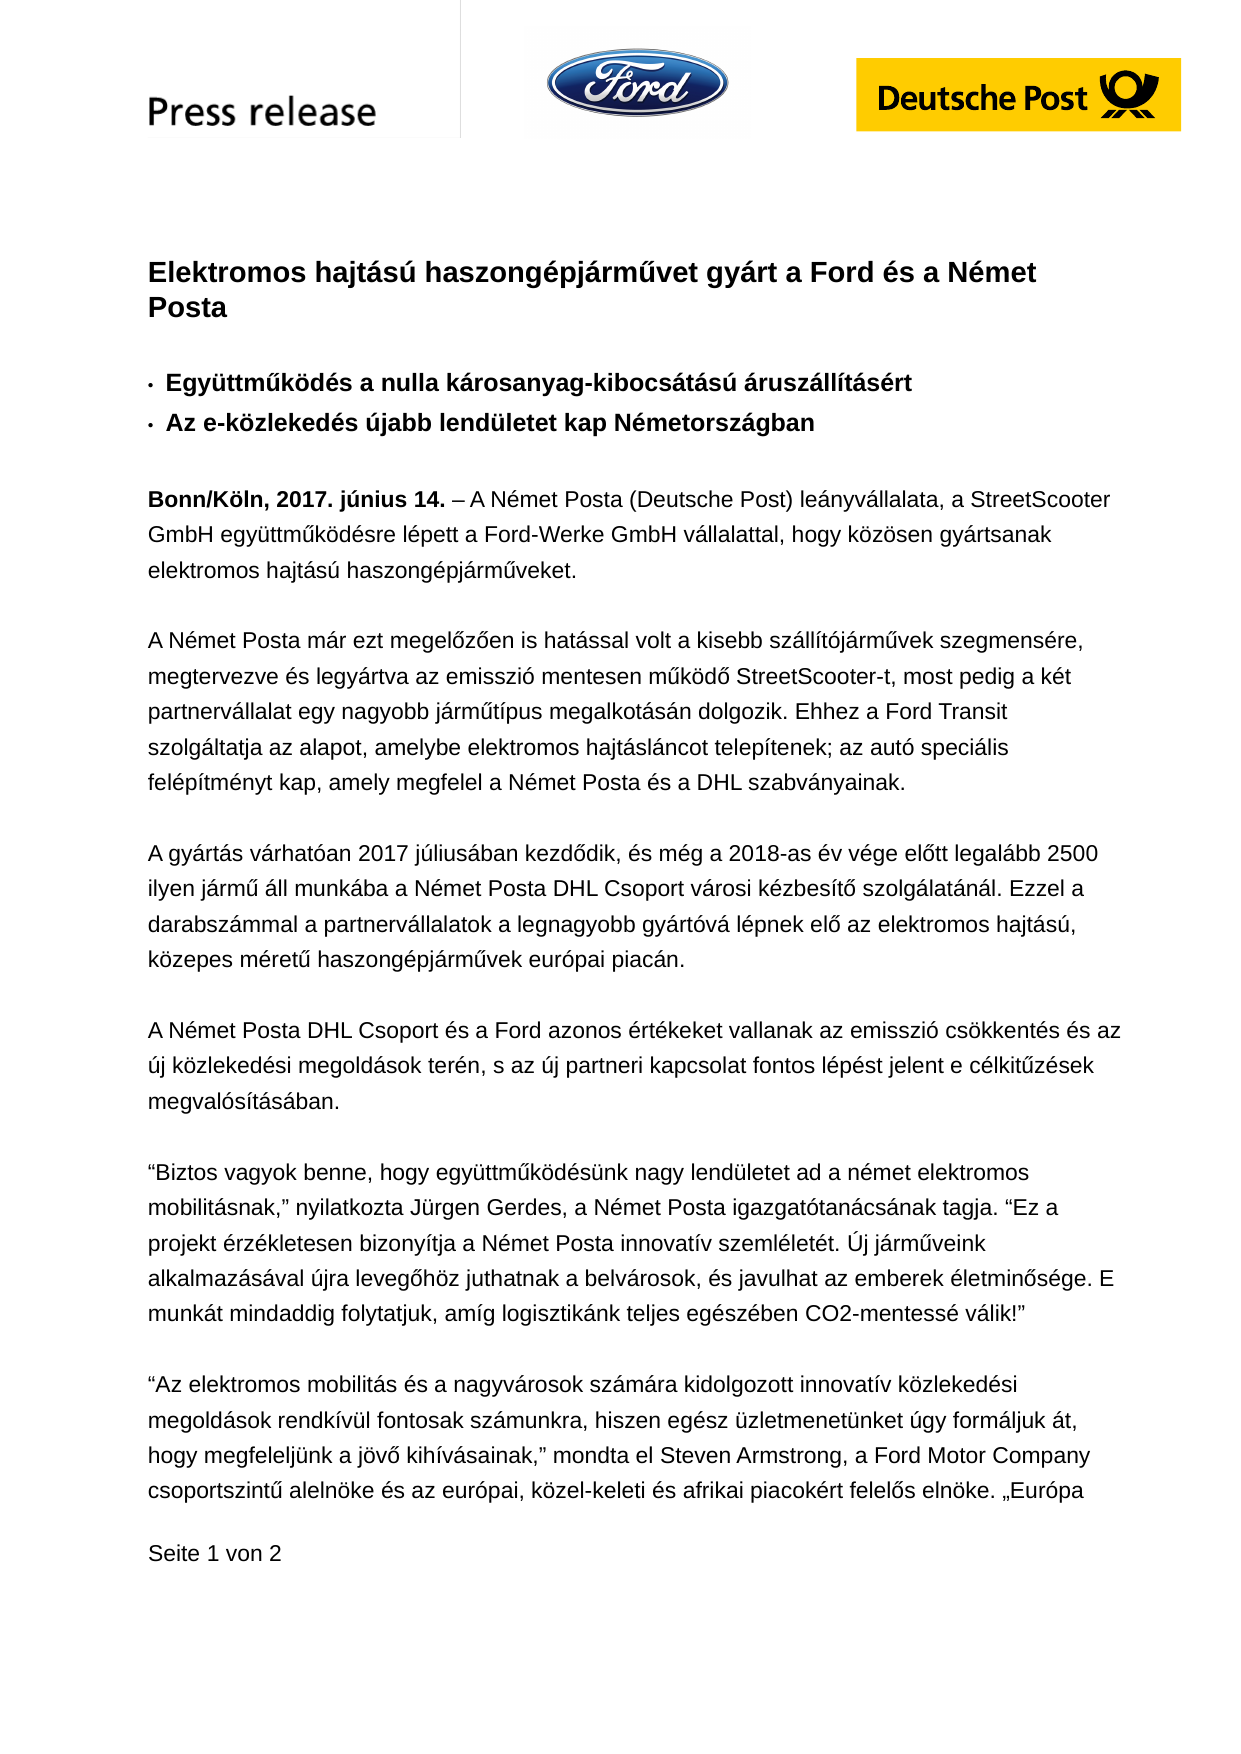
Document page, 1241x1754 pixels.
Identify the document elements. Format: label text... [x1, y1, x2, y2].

text Elektromos hajtású haszongépjárművet gyárt a Ford és a Német Posta [148, 254, 1122, 325]
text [148, 1364, 1122, 1506]
text A gyártás várhatóan 2017 júliusában kezdődik, és még a 2018-as év vége előtt legalább 2500 ilyen jármű áll munkába a Német Posta DHL Csoport városi kézbesítő szolgálatánál. Ezzel a darabszámmal a partnervállalatok a legnagyobb gyártóvá lépnek elő az elektromos hajtású, közepes méretű haszongépjárművek európai piacán. [148, 833, 1122, 975]
text Bonn/Köln, 2017. június 14. – A Német Posta (Deutsche Post) leányvállalata, a StreetScooter GmbH együttműködésre lépett a Ford-Werke GmbH vállalattal, hogy közösen gyártsanak elektromos hajtású haszongépjárműveket. [148, 479, 1122, 585]
text A Német Posta már ezt megelőzően is hatással volt a kisebb szállítójárművek szegmensére, megtervezve és legyártva az emisszió mentesen működő StreetScooter-t, most pedig a két partnervállalat egy nagyobb járműtípus megalkotásán dolgozik. Ehhez a Ford Transit szolgáltatja az alapot, amelybe elektromos hajtásláncot telepítenek; az autó speciális felépítményt kap, amely megfelel a Német Posta és a DHL szabványainak. [148, 621, 1122, 798]
list Az e-közlekedés újabb lendületet kap Németországban [148, 400, 1122, 439]
text “Biztos vagyok benne, hogy együttműködésünk nagy lendületet ad a német elektromos mobilitásnak,” nyilatkozta Jürgen Gerdes, a Német Posta igazgatótanácsának tagja. “Ez a projekt érzékletesen bizonyítja a Német Posta innovatív szemléletét. Új járműveink alkalmazásával újra levegőhöz juthatnak a belvárosok, és javulhat az emberek életminősége. E munkát mindaddig folytatjuk, amíg logisztikánk teljes egészében CO2-mentessé válik!” [148, 1152, 1122, 1329]
picture [524, 26, 751, 139]
list Együttműködés a nulla károsanyag-kibocsátású áruszállításért [148, 360, 1122, 400]
picture [147, 0, 462, 139]
text A Német Posta DHL Csoport és a Ford azonos értékeket vallanak az emisszió csökkentés és az új közlekedési megoldások terén, s az új partneri kapcsolat fontos lépést jelent e célkitűzések megvalósításában. [148, 1010, 1122, 1116]
